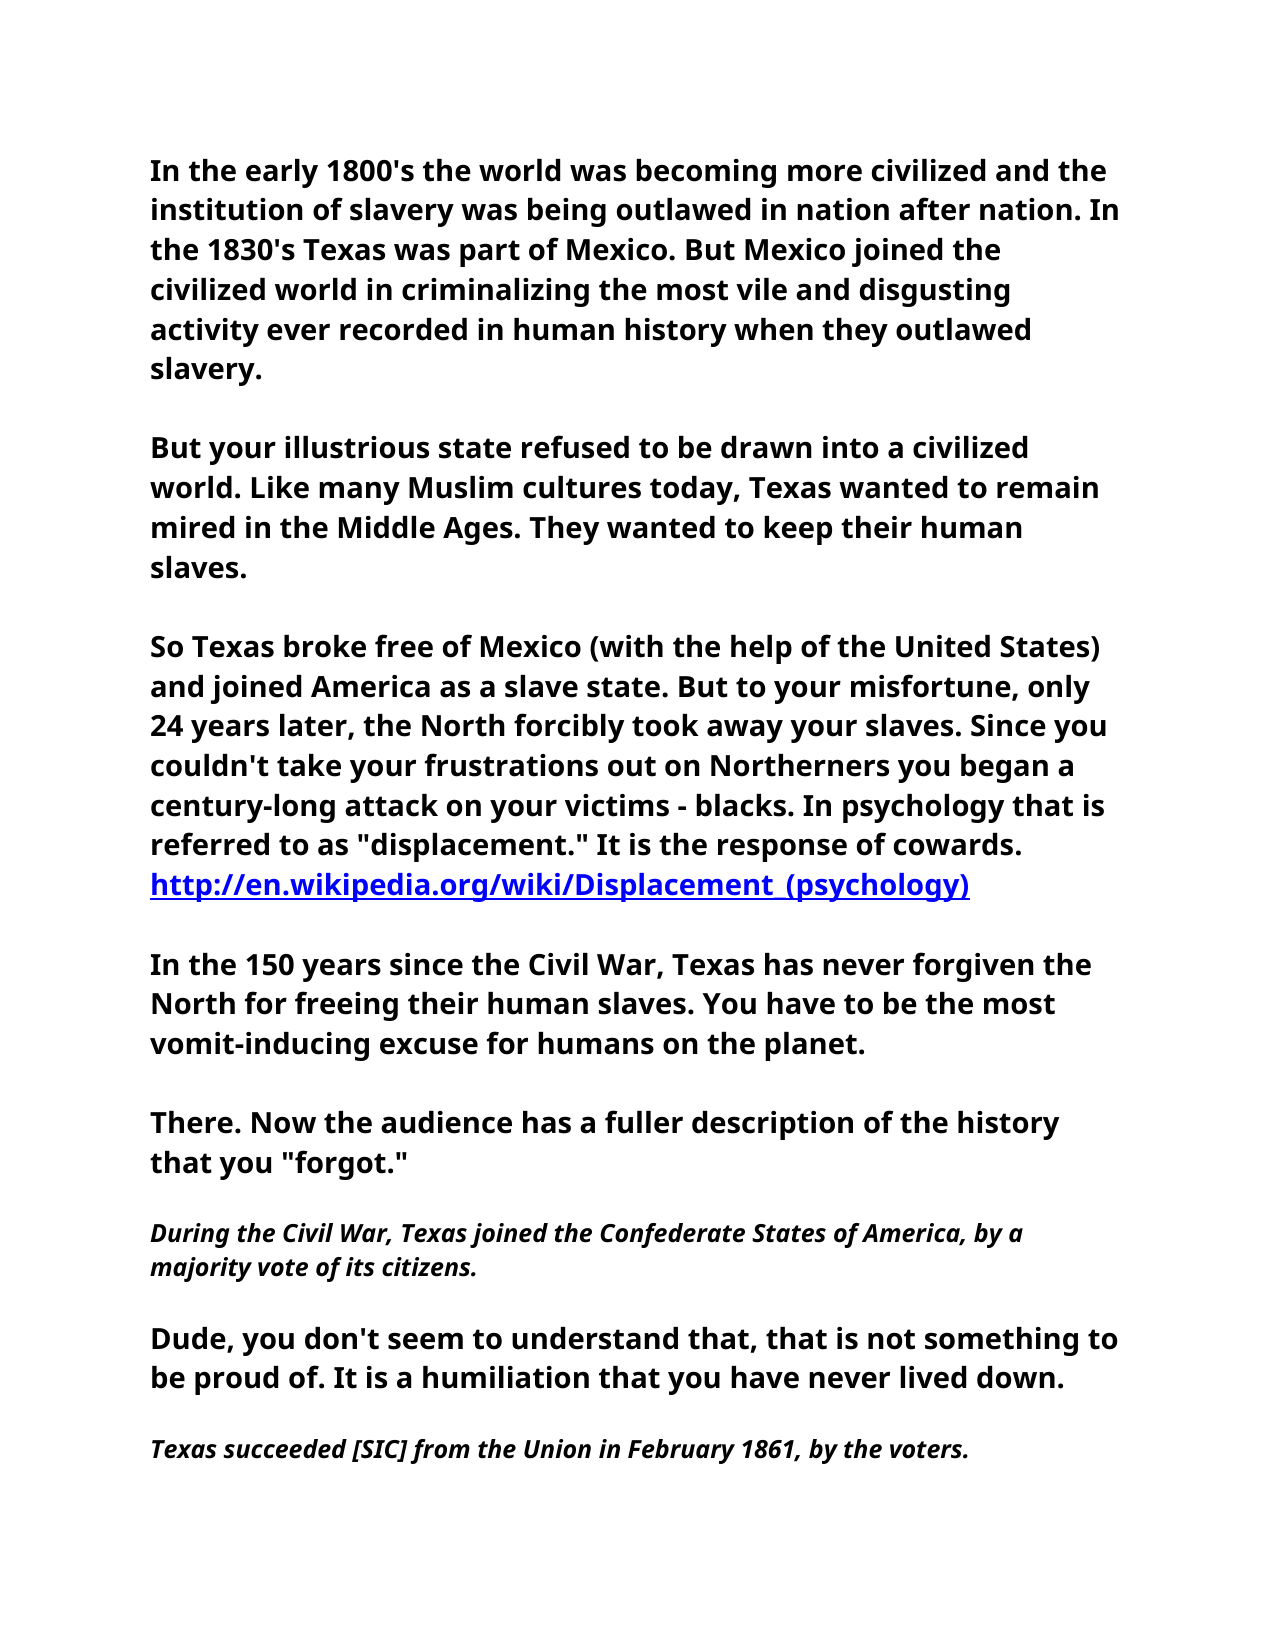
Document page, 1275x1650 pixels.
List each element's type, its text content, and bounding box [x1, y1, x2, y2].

text Texas succeeded [SIC] from the Union in February 1861, by the voters. [150, 1432, 1125, 1466]
text http://en.wikipedia.org/wiki/Displacement_(psychology) [150, 864, 1125, 904]
text But your illustrious state refused to be drawn into a civilized world. Like many Muslim cultures today, Texas wanted to remain mired in the Middle Ages. They wanted to keep their human slaves. [150, 428, 1125, 587]
text During the Civil War, Texas joined the Confederate States of America, by a majority vote of its citizens. [150, 1216, 1125, 1284]
text In the early 1800's the world was becoming more civilized and the institution of slavery was being outlawed in nation after nation. In the 1830's Texas was part of Mexico. But Mexico joined the civilized world in criminalizing the most vile and disgusting activity ever recorded in human history when they outlawed slavery. [150, 150, 1125, 388]
text In the 150 years since the Civil War, Texas has never forgiven the North for freeing their human slaves. You have to be the most vomit-inducing excuse for humans on the planet. [150, 944, 1125, 1063]
text So Texas broke free of Mexico (with the help of the United States) and joined America as a slave state. But to your misfortune, only 24 years later, the North forcibly took away your slaves. Since you couldn't take your frustrations out on Northerners you began a century-long attack on your victims - blacks. In psychology that is referred to as "displacement." It is the response of cowards. [150, 626, 1125, 864]
text There. Now the audience has a fuller description of the history that you "forgot." [150, 1102, 1125, 1182]
text Dude, you don't seem to understand that, that is not something to be proud of. It is a humiliation that you have never lived down. [150, 1318, 1125, 1397]
